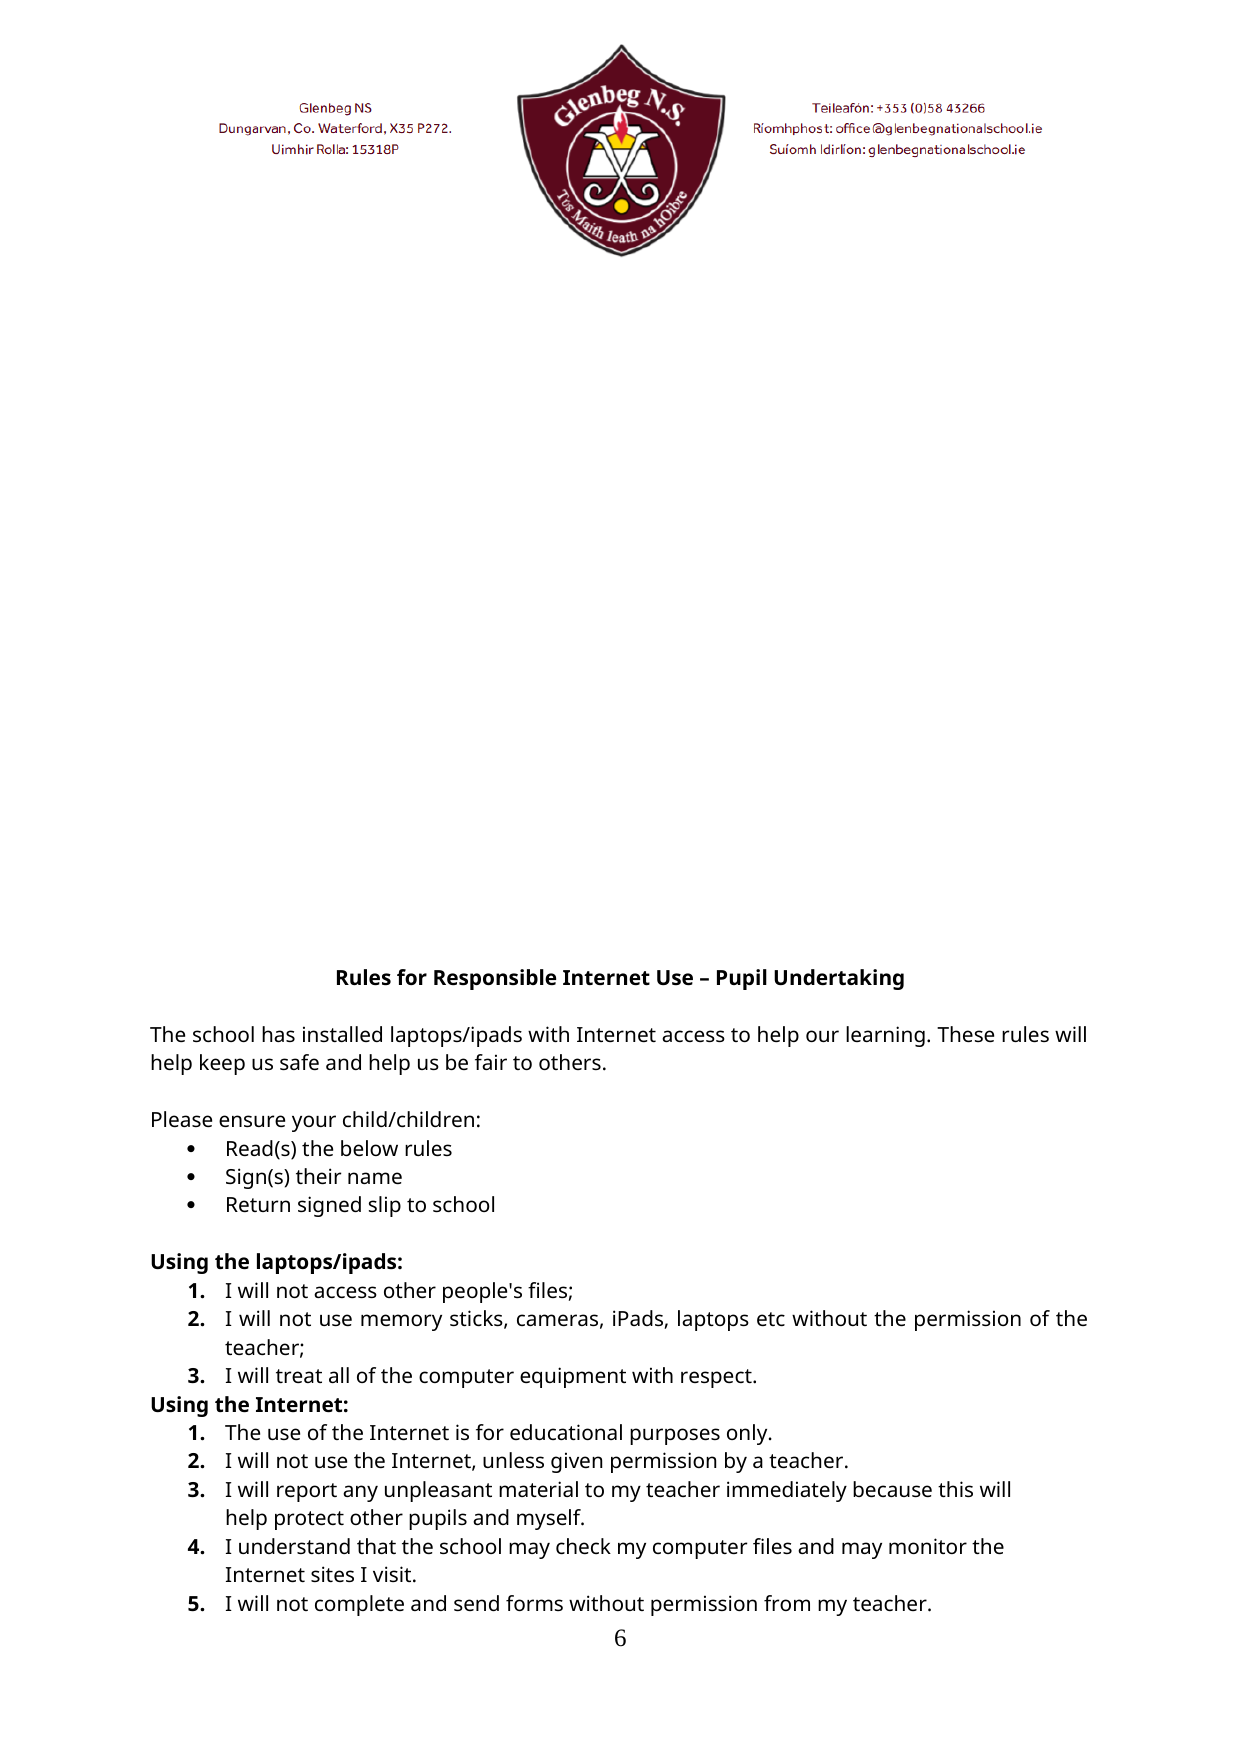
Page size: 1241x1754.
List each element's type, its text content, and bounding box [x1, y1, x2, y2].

picture [167, 15, 1074, 262]
text Using the laptops/ipads: [150, 1247, 1090, 1276]
list I will not complete and send forms without permission from my teacher. [187, 1589, 1090, 1617]
list I will report any unpleasant material to my teacher immediately because this will [187, 1475, 1090, 1503]
text Using the Internet: [150, 1390, 1090, 1418]
list I will not use the Internet, unless given permission by a teacher. [187, 1447, 1090, 1475]
list I will treat all of the computer equipment with respect. [187, 1361, 1090, 1390]
list help protect other pupils and myself. [225, 1503, 1090, 1532]
list I will not access other people's files; [187, 1276, 1090, 1304]
list I understand that the school may check my computer files and may monitor the [187, 1532, 1090, 1560]
text Rules for Responsible Internet Use – Pupil Undertaking [150, 963, 1090, 992]
list Read(s) the below rules [187, 1134, 1090, 1162]
list Internet sites I visit. [225, 1560, 1090, 1589]
list Return signed slip to school [187, 1191, 1090, 1219]
text Please ensure your child/children: [150, 1105, 1090, 1134]
list I will not use memory sticks, cameras, iPads, laptops etc without the permission of the teacher; [187, 1304, 1090, 1361]
list The use of the Internet is for educational purposes only. [187, 1418, 1090, 1447]
text The school has installed laptops/ipads with Internet access to help our learning. These rules will help keep us safe and help us be fair to others. [150, 1020, 1090, 1077]
list Sign(s) their name [187, 1162, 1090, 1191]
